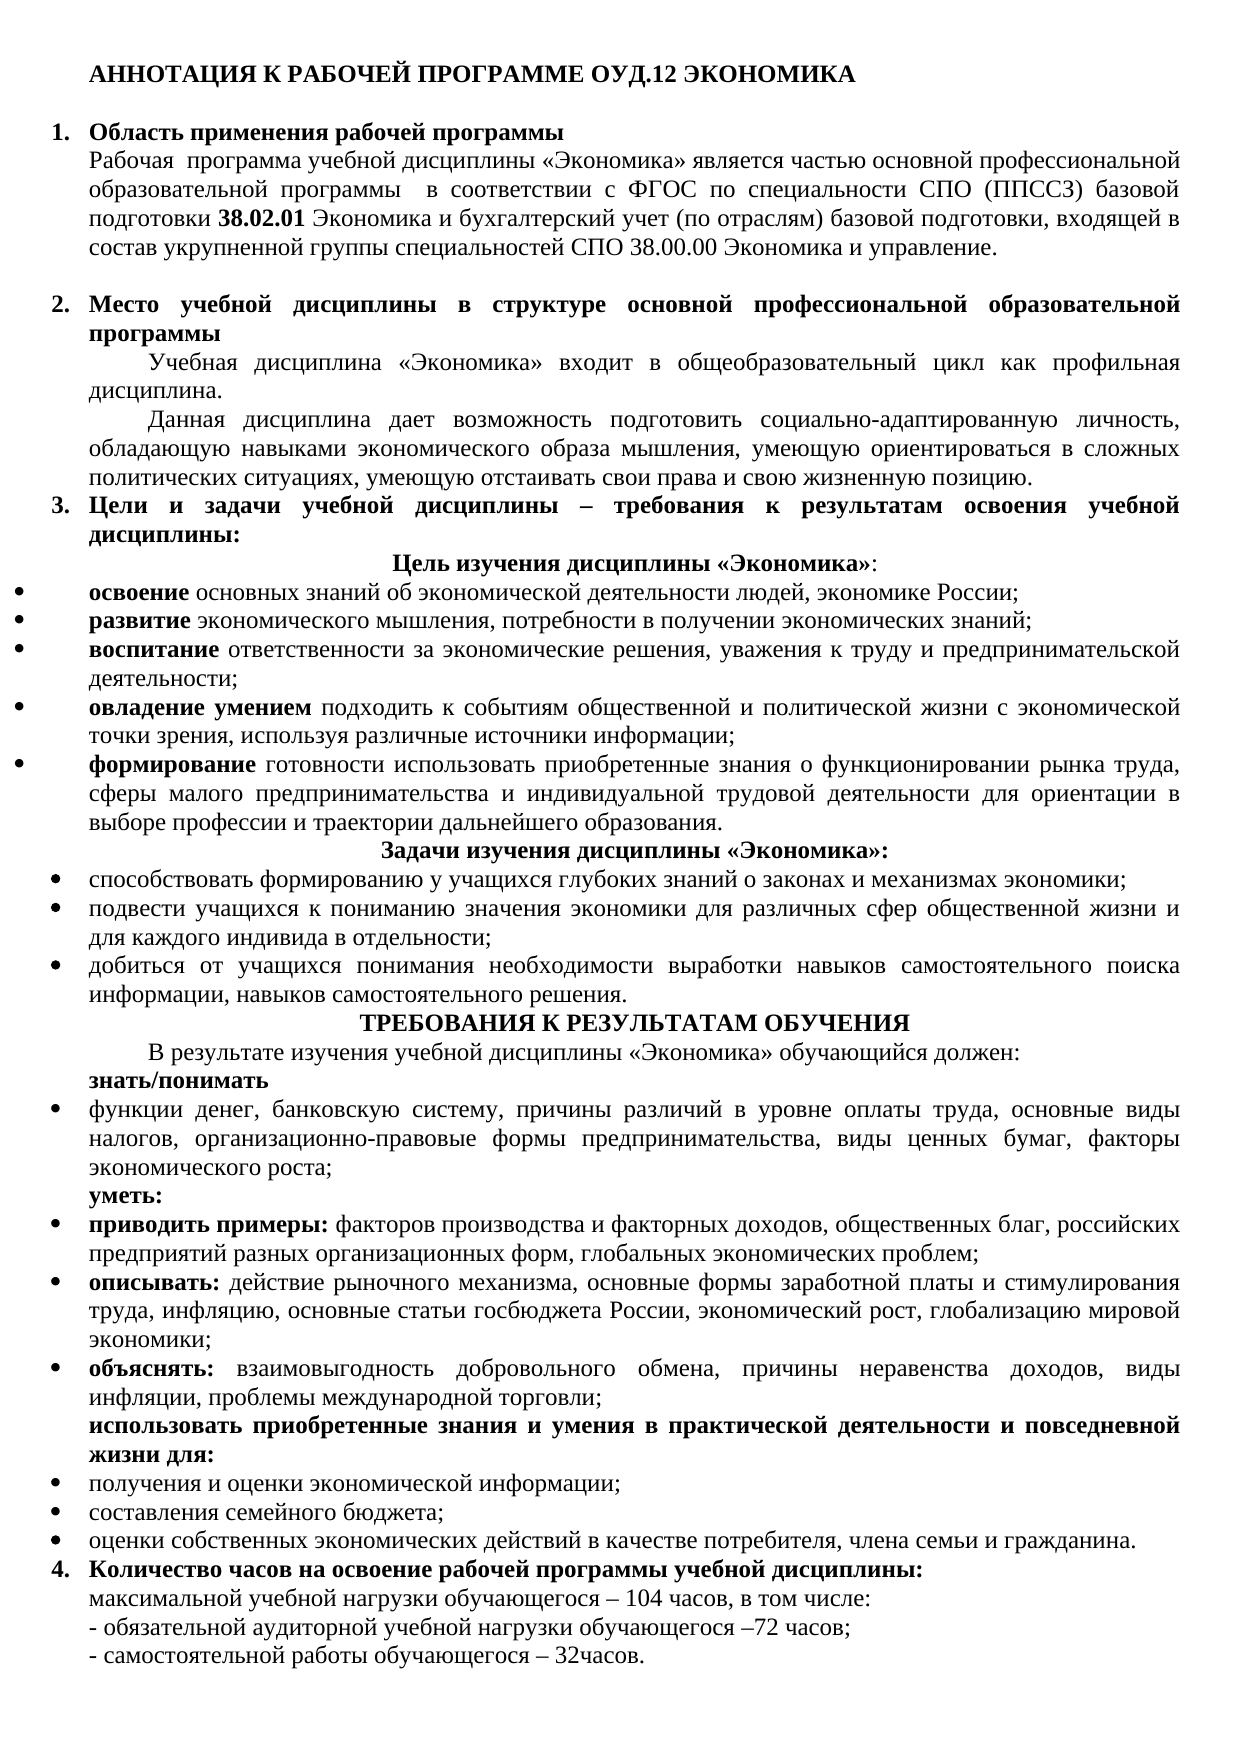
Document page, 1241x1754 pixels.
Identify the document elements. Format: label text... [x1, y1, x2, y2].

list объяснять: взаимовыгодность добровольного обмена, причины неравенства доходов, виды инфляции, проблемы международной торговли; [51, 1353, 1181, 1410]
text максимальной учебной нагрузки обучающегося – 104 часов, в том числе: [89, 1583, 1181, 1612]
text Данная дисциплина дает возможность подготовить социально-адаптированную личность, обладающую навыками экономического образа мышления, умеющую ориентироваться в сложных политических ситуациях, умеющую отстаивать свои права и свою жизненную позицию. [89, 404, 1181, 490]
list описывать: действие рыночного механизма, основные формы заработной платы и стимулирования труда, инфляцию, основные статьи госбюджета России, экономический рост, глобализацию мировой экономики; [51, 1267, 1181, 1353]
list Область применения рабочей программы [51, 117, 1181, 145]
list воспитание ответственности за экономические решения, уважения к труду и предпринимательской деятельности; [15, 634, 1181, 692]
list Цели и задачи учебной дисциплины – требования к результатам освоения учебной дисциплины: [51, 490, 1181, 548]
list Количество часов на освоение рабочей программы учебной дисциплины: [51, 1554, 1181, 1583]
list Место учебной дисциплины в структуре основной профессиональной образовательной программы [51, 289, 1181, 347]
list подвести учащихся к пониманию значения экономики для различных сфер общественной жизни и для каждого индивида в отдельности; [51, 893, 1181, 950]
text Учебная дисциплина «Экономика» входит в общеобразовательный цикл как профильная дисциплина. [89, 347, 1181, 404]
text использовать приобретенные знания и умения в практической деятельности и повседневной жизни для: [89, 1410, 1181, 1468]
list функции денег, банковскую систему, причины различий в уровне оплаты труда, основные виды налогов, организационно-правовые формы предпринимательства, виды ценных бумаг, факторы экономического роста; [51, 1094, 1181, 1180]
text - обязательной аудиторной учебной нагрузки обучающегося –72 часов; [89, 1612, 1181, 1640]
text уметь: [89, 1180, 1181, 1209]
text В результате изучения учебной дисциплины «Экономика» обучающийся должен: [89, 1037, 1181, 1065]
list добиться от учащихся понимания необходимости выработки навыков самостоятельного поиска информации, навыков самостоятельного решения. [51, 950, 1181, 1008]
text знать/понимать [89, 1065, 1181, 1094]
list освоение основных знаний об экономической деятельности людей, экономике России; [15, 577, 1181, 605]
list способствовать формированию у учащихся глубоких знаний о законах и механизмах экономики; [51, 864, 1181, 893]
text Задачи изучения дисциплины «Экономика»: [89, 835, 1181, 864]
list овладение умением подходить к событиям общественной и политической жизни с экономической точки зрения, используя различные источники информации; [15, 692, 1181, 749]
text АННОТАЦИЯ К РАБОЧЕЙ ПРОГРАММЕ ОУД.12 ЭКОНОМИКА [89, 59, 1181, 88]
list получения и оценки экономической информации; [51, 1468, 1181, 1497]
text - самостоятельной работы обучающегося – 32часов. [89, 1640, 1181, 1669]
text Рабочая программа учебной дисциплины «Экономика» является частью основной профессиональной образовательной программы в соответствии с ФГОС по специальности СПО (ППССЗ) базовой подготовки 38.02.01 Экономика и бухгалтерский учет (по отраслям) базовой подготовки, входящей в состав укрупненной группы специальностей СПО 38.00.00 Экономика и управление. [89, 145, 1181, 260]
text Цель изучения дисциплины «Экономика»: [89, 548, 1181, 577]
list приводить примеры: факторов производства и факторных доходов, общественных благ, российских предприятий разных организационных форм, глобальных экономических проблем; [51, 1209, 1181, 1267]
list составления семейного бюджета; [51, 1497, 1181, 1525]
text ТРЕБОВАНИЯ К РЕЗУЛЬТАТАМ ОБУЧЕНИЯ [89, 1008, 1181, 1037]
list формирование готовности использовать приобретенные знания о функционировании рынка труда, сферы малого предпринимательства и индивидуальной трудовой деятельности для ориентации в выборе профессии и траектории дальнейшего образования. [15, 749, 1181, 835]
list оценки собственных экономических действий в качестве потребителя, члена семьи и гражданина. [51, 1525, 1181, 1554]
list развитие экономического мышления, потребности в получении экономических знаний; [15, 605, 1181, 634]
